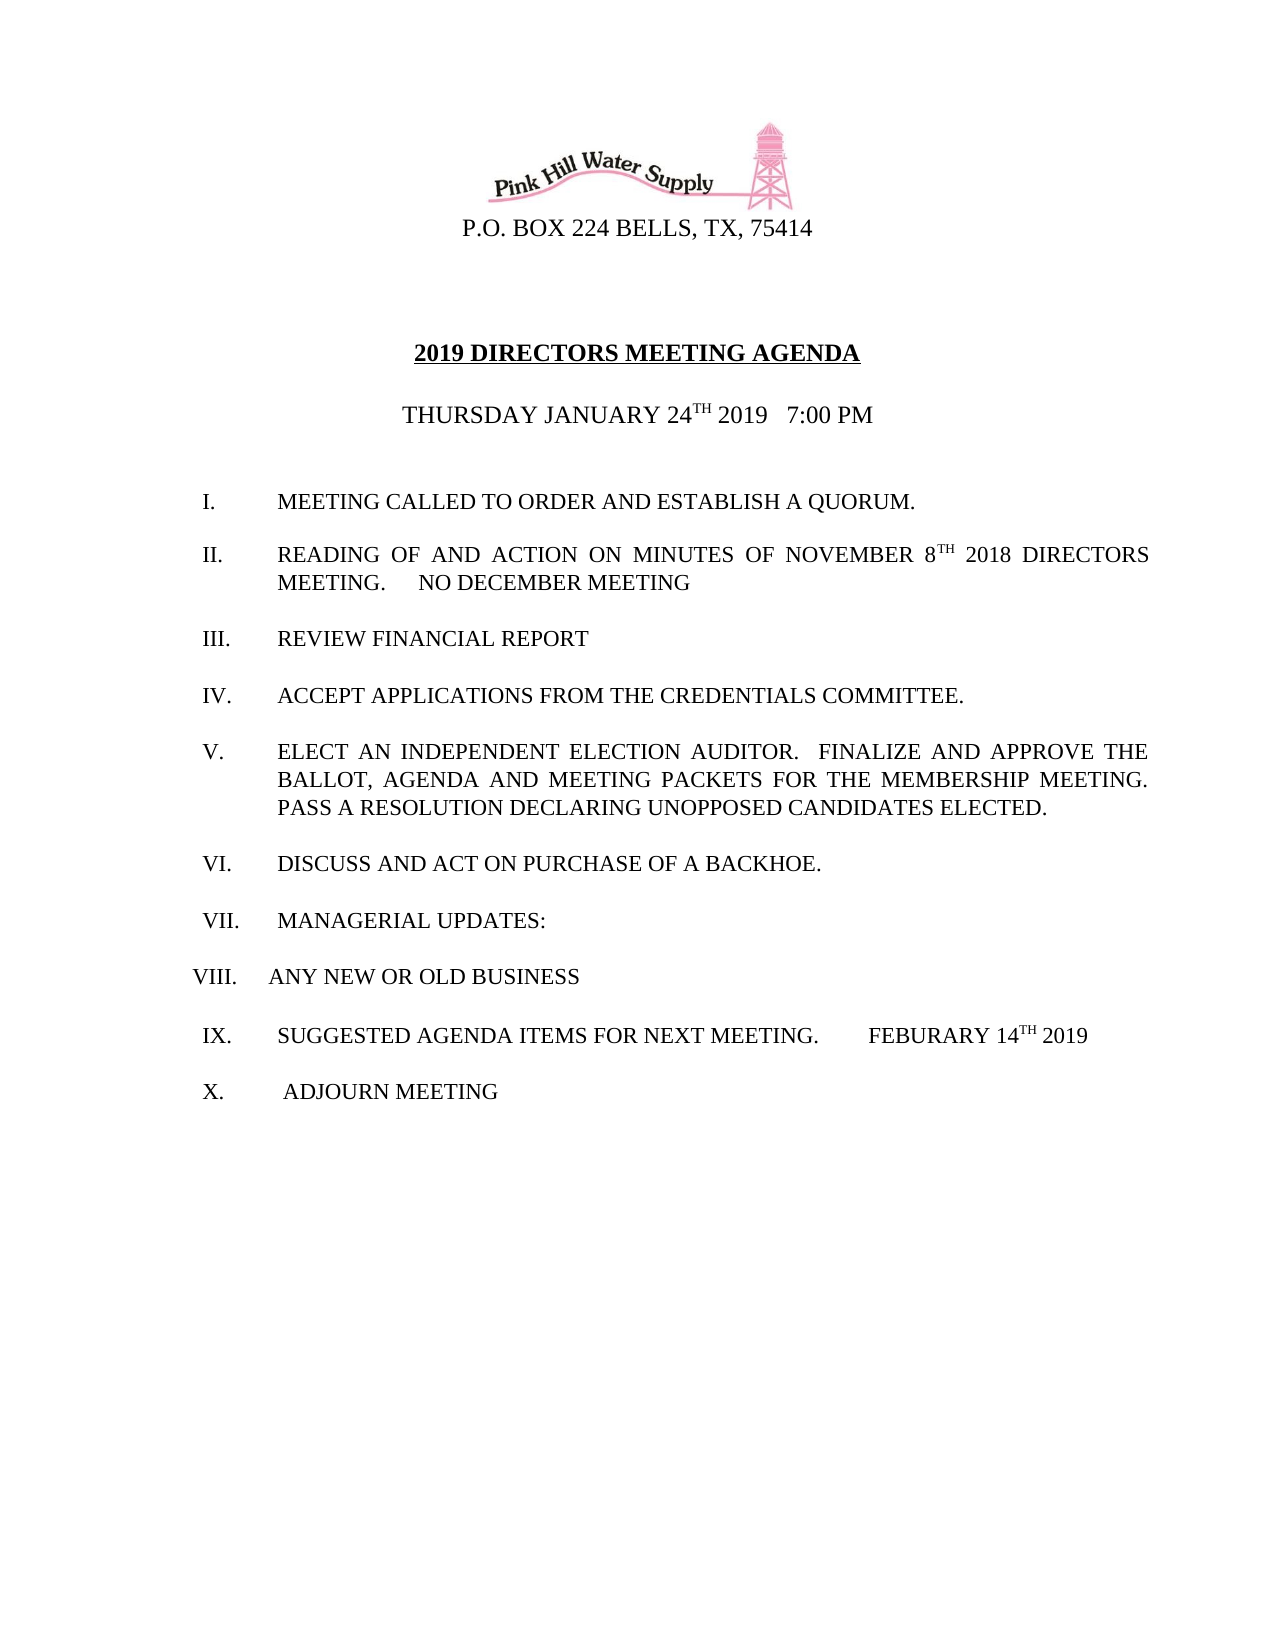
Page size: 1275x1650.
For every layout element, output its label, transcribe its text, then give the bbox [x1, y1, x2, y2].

list ELECT AN INDEPENDENT ELECTION AUDITOR. FINALIZE AND APPROVE THE BALLOT, AGENDA AND MEETING PACKETS FOR THE MEMBERSHIP MEETING. PASS A RESOLUTION DECLARING UNOPPOSED CANDIDATES ELECTED. [202, 738, 1149, 848]
list READING OF AND ACTION ON MINUTES OF NOVEMBER 8TH 2018 DIRECTORS MEETING. NO DECEMBER MEETING [202, 541, 1149, 623]
list SUGGESTED AGENDA ITEMS FOR NEXT MEETING. FEBURARY 14TH 2019 [202, 1022, 1149, 1076]
list DISCUSS AND ACT ON PURCHASE OF A BACKHOE. [202, 850, 1149, 876]
text 2019 DIRECTORS MEETING AGENDA [125, 338, 1149, 366]
list ADJOURN MEETING [202, 1078, 1149, 1105]
picture [475, 118, 807, 212]
subtitle THURSDAY JANUARY 24TH 2019 7:00 PM [126, 400, 1149, 428]
list MEETING CALLED TO ORDER AND ESTABLISH A QUORUM. [202, 488, 1149, 514]
list REVIEW FINANCIAL REPORT [202, 625, 1149, 680]
list MANAGERIAL UPDATES: [202, 907, 1149, 933]
text P.O. BOX 224 BELLS, TX, 75414 [126, 213, 1149, 242]
list ANY NEW OR OLD BUSINESS [192, 963, 1149, 1018]
list ACCEPT APPLICATIONS FROM THE CREDENTIALS COMMITTEE. [202, 682, 1149, 736]
